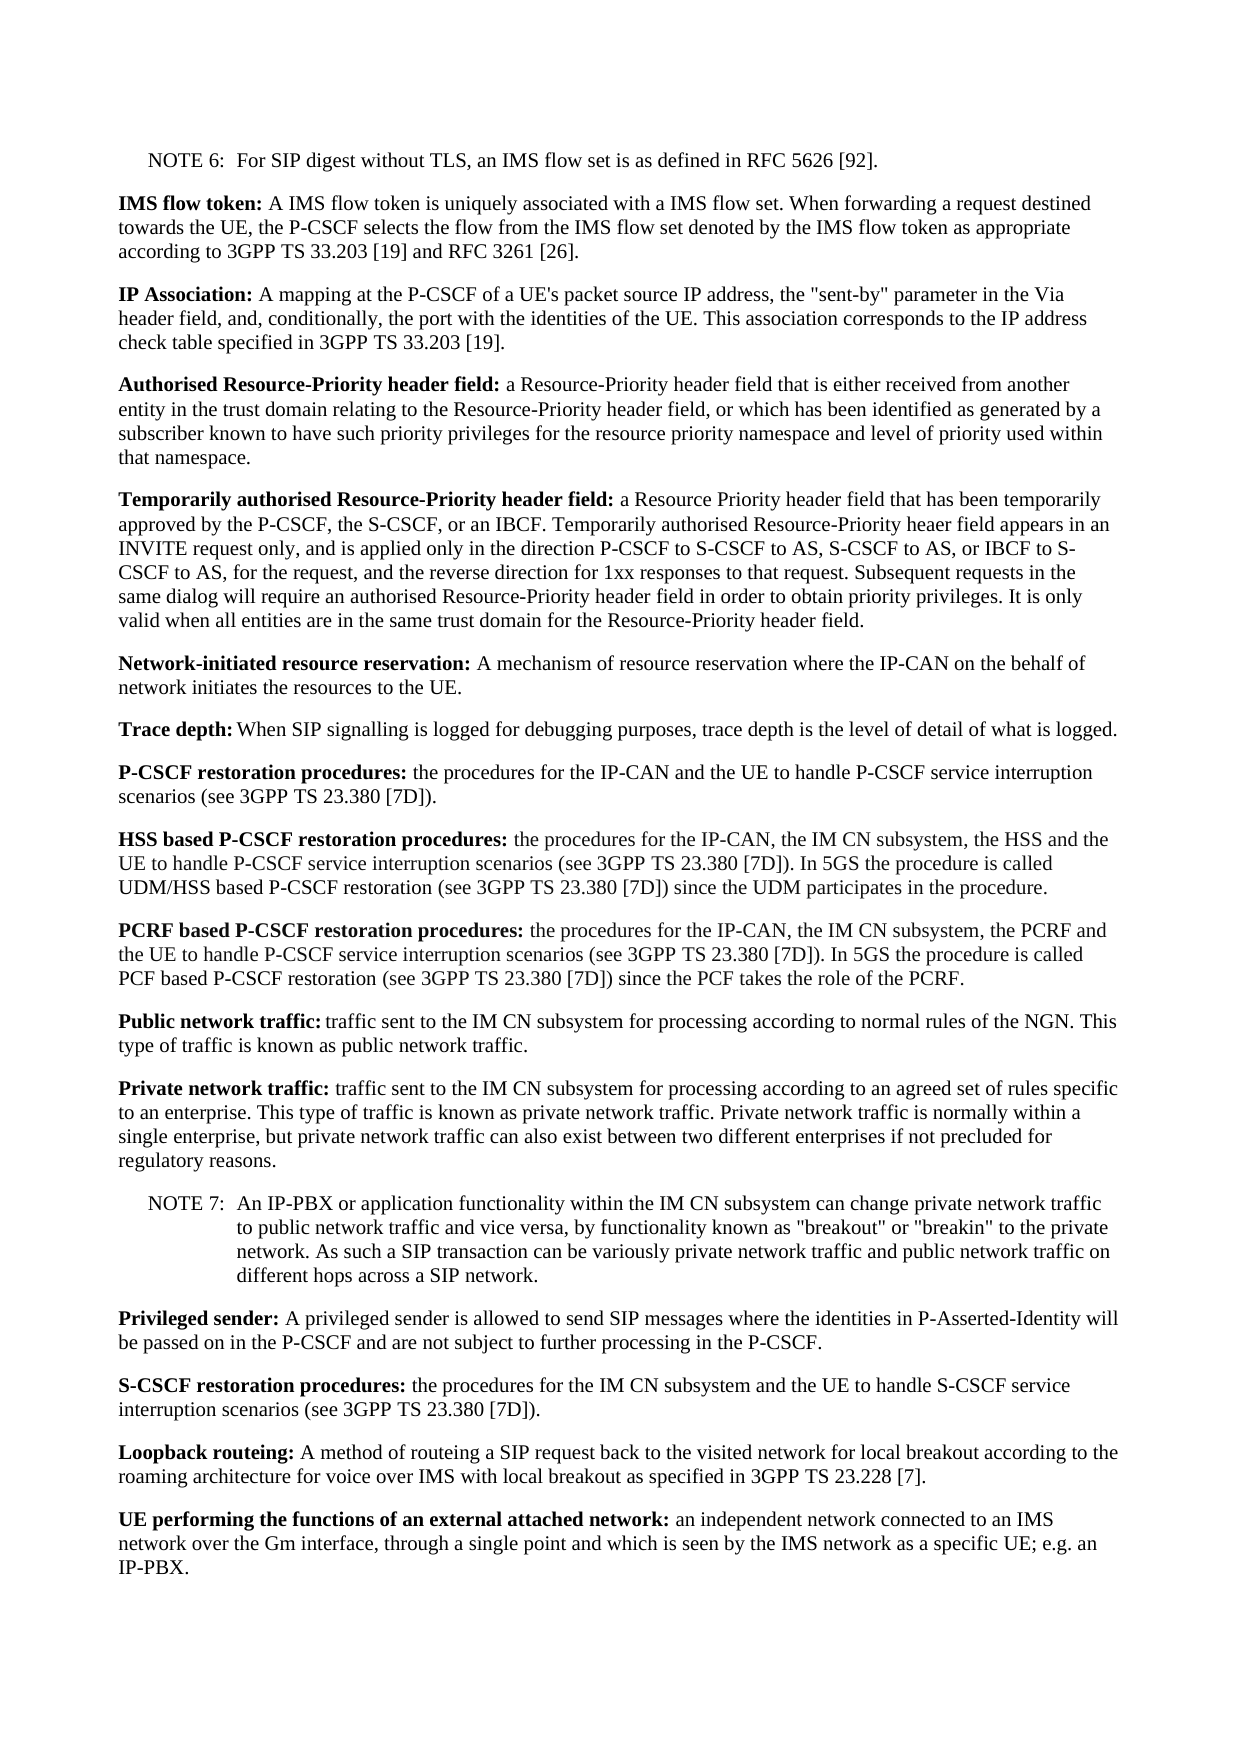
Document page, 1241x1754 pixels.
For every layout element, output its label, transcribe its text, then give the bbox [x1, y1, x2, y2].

text P-CSCF restoration procedures: the procedures for the IP-CAN and the UE to handle P-CSCF service interruption scenarios (see 3GPP TS 23.380 [7D]). [118, 760, 1122, 808]
text Public network traffic: traffic sent to the IM CN subsystem for processing according to normal rules of the NGN. This type of traffic is known as public network traffic. [118, 1009, 1122, 1057]
text Authorised Resource-Priority header field: a Resource-Priority header field that is either received from another entity in the trust domain relating to the Resource-Priority header field, or which has been identified as generated by a subscriber known to have such priority privileges for the resource priority namespace and level of priority used within that namespace. [118, 372, 1122, 469]
text IMS flow token: A IMS flow token is uniquely associated with a IMS flow set. When forwarding a request destined towards the UE, the P-CSCF selects the flow from the IMS flow set denoted by the IMS flow token as appropriate according to 3GPP TS 33.203 [19] and RFC 3261 [26]. [118, 191, 1122, 263]
text Trace depth: When SIP signalling is logged for debugging purposes, trace depth is the level of detail of what is logged. [118, 717, 1122, 741]
text S-CSCF restoration procedures: the procedures for the IM CN subsystem and the UE to handle S-CSCF service interruption scenarios (see 3GPP TS 23.380 [7D]). [118, 1373, 1122, 1421]
text IP Association: A mapping at the P-CSCF of a UE's packet source IP address, the "sent-by" parameter in the Via header field, and, conditionally, the port with the identities of the UE. This association corresponds to the IP address check table specified in 3GPP TS 33.203 [19]. [118, 281, 1122, 354]
text UE performing the functions of an external attached network: an independent network connected to an IMS network over the Gm interface, through a single point and which is seen by the IMS network as a specific UE; e.g. an IP-PBX. [118, 1506, 1122, 1579]
text HSS based P-CSCF restoration procedures: the procedures for the IP-CAN, the IM CN subsystem, the HSS and the UE to handle P-CSCF service interruption scenarios (see 3GPP TS 23.380 [7D]). In 5GS the procedure is called UDM/HSS based P-CSCF restoration (see 3GPP TS 23.380 [7D]) since the UDM participates in the procedure. [118, 827, 1122, 899]
text NOTE 6: For SIP digest without , an IMS flow set is as defined in RFC 5626 [92]. [148, 148, 1122, 172]
text Private network traffic: traffic sent to the IM CN subsystem for processing according to an agreed set of rules specific to an enterprise. This type of traffic is known as private network traffic. Private network traffic is normally within a single enterprise, but private network traffic can also exist between two different enterprises if not precluded for regulatory reasons. [118, 1076, 1122, 1172]
text Privileged sender: A privileged sender is allowed to send SIP messages where the identities in P-Asserted-Identity will be passed on in the P-CSCF and are not subject to further processing in the P-CSCF. [118, 1306, 1122, 1354]
text Network-initiated resource reservation: A mechanism of resource reservation where the IP-CAN on the behalf of network initiates the resources to the UE. [118, 651, 1122, 699]
text Temporarily authorised Resource-Priority header field: a Resource Priority header field that has been temporarily approved by the P-CSCF, the S-CSCF, or an IBCF. Temporarily authorised Resource-Priority heaer field appears in an INVITE request only, and is applied only in the direction P-CSCF to S-CSCF to AS, S-CSCF to AS, or IBCF to S-CSCF to AS, for the request, and the reverse direction for 1xx responses to that request. Subsequent requests in the same dialog will require an authorised Resource-Priority header field in order to obtain priority privileges. It is only valid when all entities are in the same trust domain for the Resource-Priority header field. [118, 487, 1122, 632]
text Loopback routeing: A method of routeing a SIP request back to the visited network for local breakout according to the roaming architecture for voice over IMS with local breakout as specified in 3GPP TS 23.228 [7]. [118, 1439, 1122, 1488]
text NOTE 7: An IP-PBX or application functionality within the IM CN subsystem can change private network traffic to public network traffic and vice versa, by functionality known as "breakout" or "breakin" to the private network. As such a SIP transaction can be variously private network traffic and public network traffic on different hops across a SIP network. [148, 1191, 1122, 1287]
text PCRF based P-CSCF restoration procedures: the procedures for the IP-CAN, the IM CN subsystem, the PCRF and the UE to handle P-CSCF service interruption scenarios (see 3GPP TS 23.380 [7D]). In 5GS the procedure is called PCF based P-CSCF restoration (see 3GPP TS 23.380 [7D]) since the PCF takes the role of the PCRF. [118, 918, 1122, 990]
